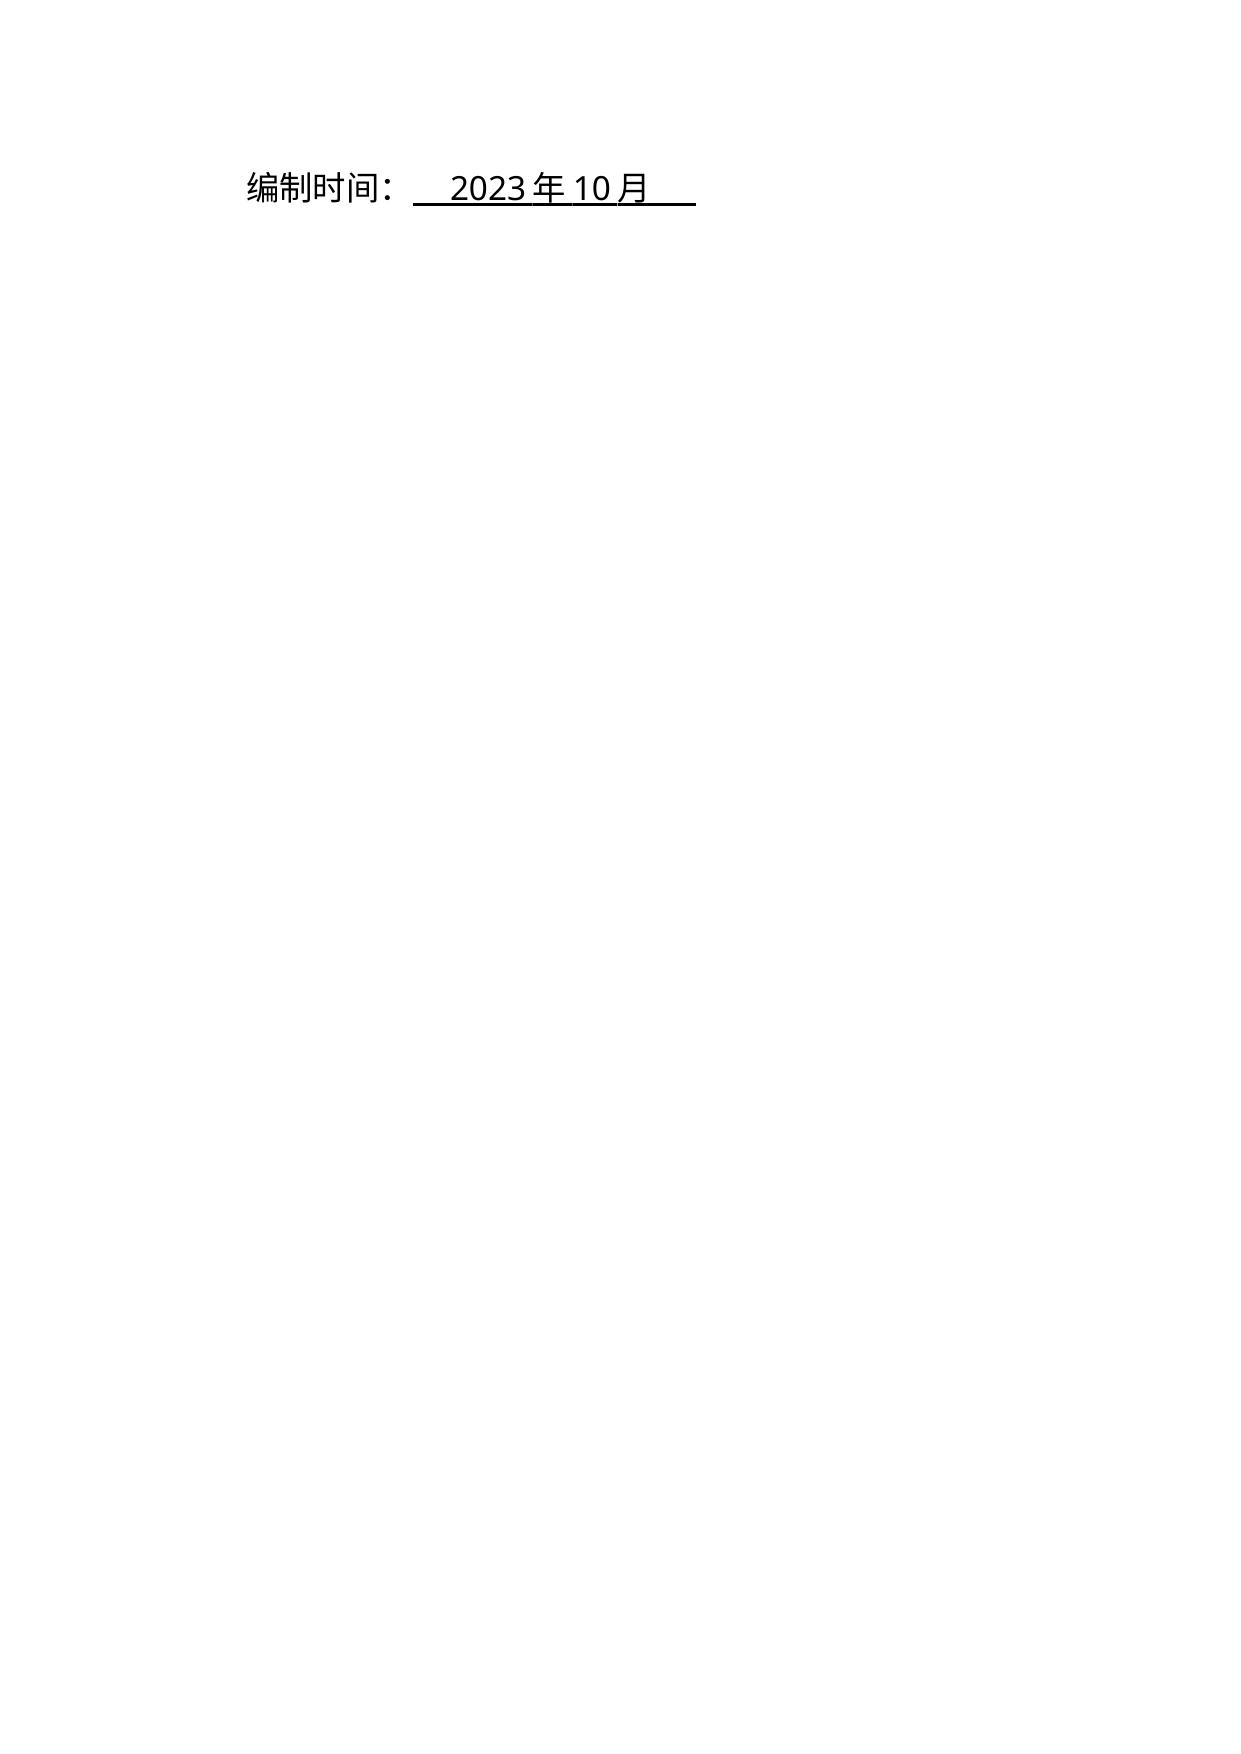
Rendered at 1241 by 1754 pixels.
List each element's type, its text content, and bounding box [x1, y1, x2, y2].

text 编制时间： 2023年10月 [112, 162, 1128, 210]
